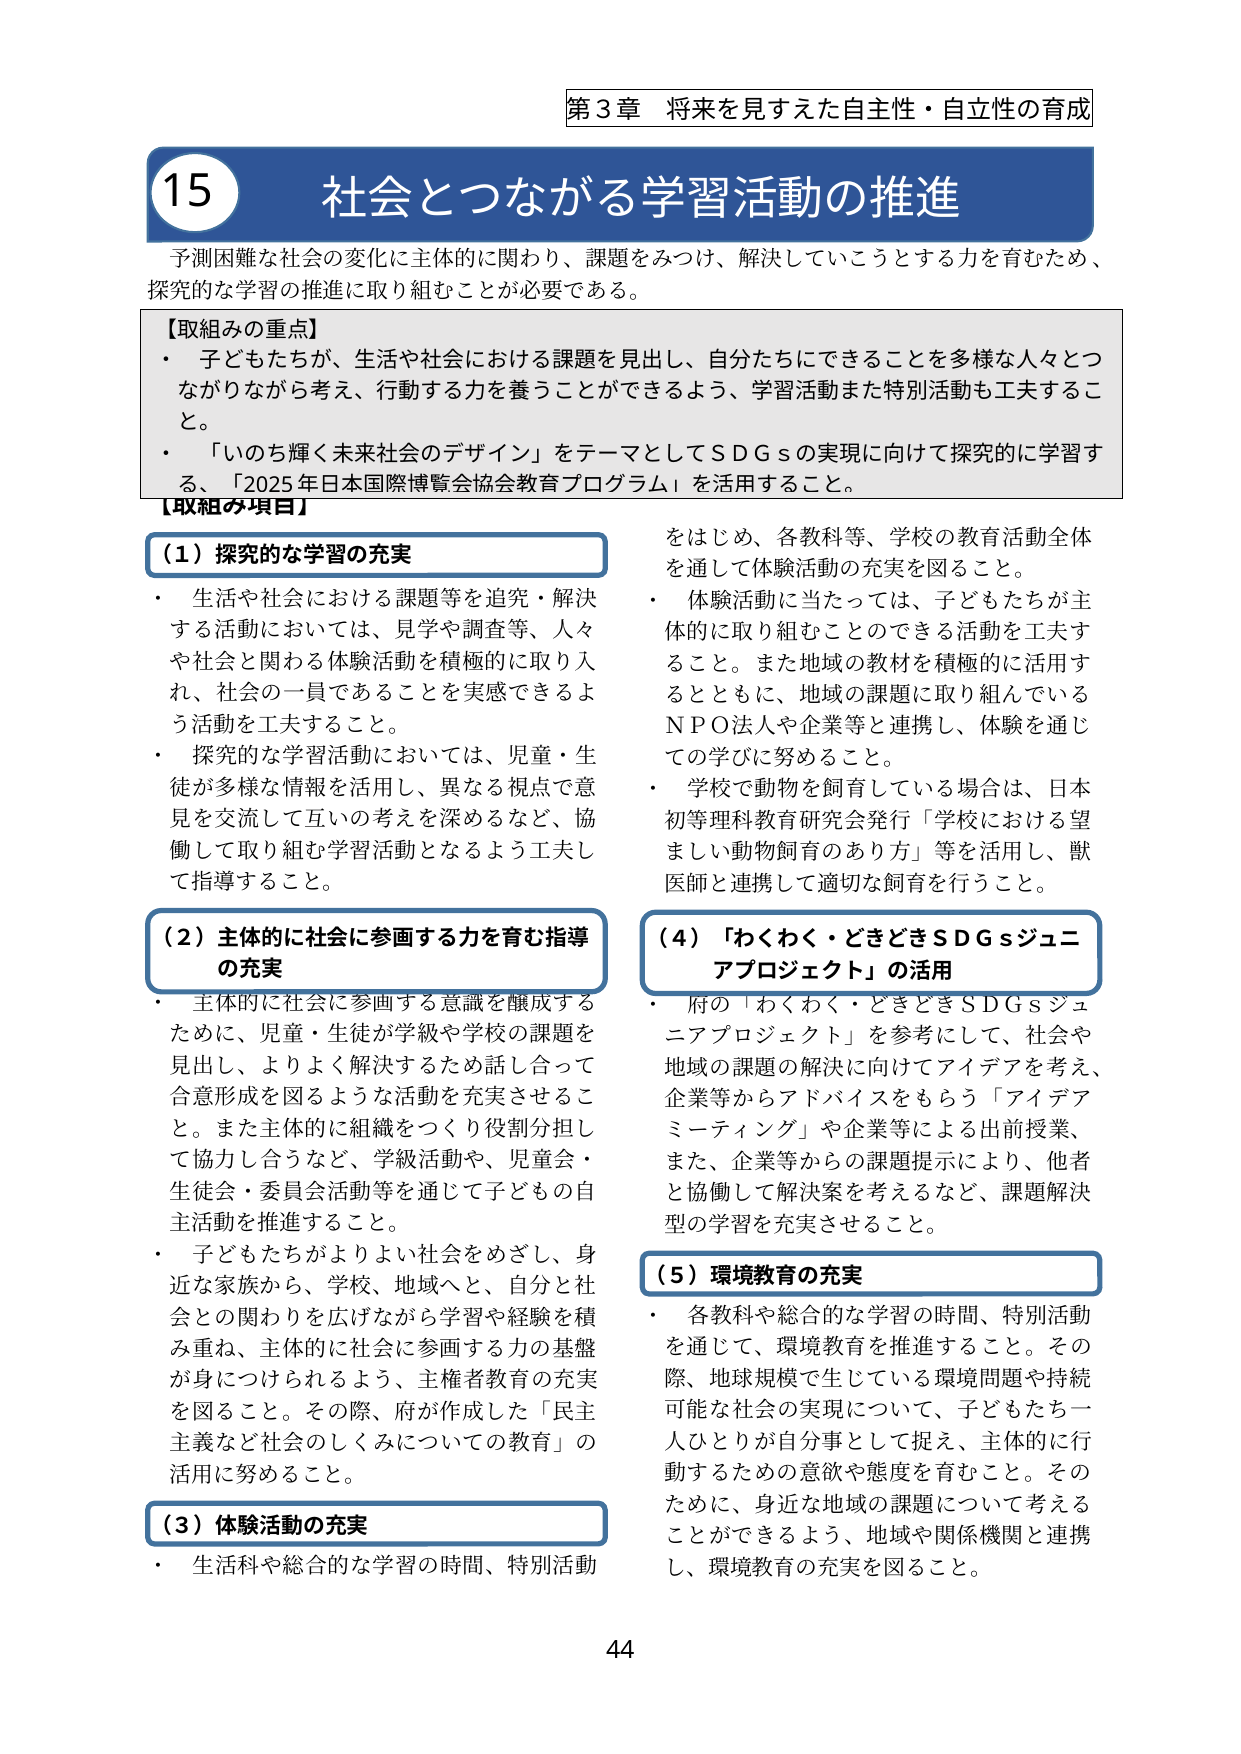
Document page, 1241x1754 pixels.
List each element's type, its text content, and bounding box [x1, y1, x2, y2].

text 予測困難な社会の変化に主体的に関わり、課題をみつけ、解決していこうとする力を育むため、探究的な学習の推進に取り組むことが必要である。 [148, 241, 1092, 304]
text ・ 生活や社会における課題等を追究・解決する活動においては、見学や調査等、人々や社会と関わる体験活動を積極的に取り入れ、社会の一員であることを実感できるよう活動を工夫すること。 [148, 581, 598, 738]
text ・ 主体的に社会に参画する意識を醸成するために、児童・生徒が学級や学校の課題を見出し、よりよく解決するため話し合って合意形成を図るような活動を充実させること。また主体的に組織をつくり役割分担して協力し合うなど、学級活動や、児童会・生徒会・委員会活動等を通じて子どもの自主活動を推進すること。 [148, 989, 598, 1237]
text ・ 体験活動に当たっては、子どもたちが主体的に取り組むことのできる活動を工夫すること。また地域の教材を積極的に活用するとともに、地域の課題に取り組んでいるＮＰＯ法人や企業等と連携し、体験を通じての学びに努めること。 [642, 583, 1092, 772]
text ・ 各教科や総合的な学習の時間、特別活動を通じて、環境教育を推進すること。その際、地球規模で生じている環境問題や持続可能な社会の実現について、子どもたち一人ひとりが自分事として捉え、主体的に行動するための意欲や態度を育むこと。そのために、身近な地域の課題について考えることができるよう、地域や関係機関と連携し、環境教育の充実を図ること。 [642, 1298, 1092, 1581]
text ・ 生活科や総合的な学習の時間、特別活動をはじめ、各教科等、学校の教育活動全体を通して体験活動の充実を図ること。 [148, 1548, 598, 1579]
text ・ 学校で動物を飼育している場合は、日本初等理科教育研究会発行「学校における望ましい動物飼育のあり方」等を活用し、獣医師と連携して適切な飼育を行うこと。 [642, 772, 1092, 897]
text 【取組み項目】 [148, 499, 1092, 520]
text ・ 探究的な学習活動においては、児童・生徒が多様な情報を活用し、異なる視点で意見を交流して互いの考えを深めるなど、協働して取り組む学習活動となるよう工夫して指導すること。 [148, 738, 598, 896]
text ・ 府の「わくわく・どきどきＳＤＧｓジュニアプロジェクト」を参考にして、社会や地域の課題の解決に向けてアイデアを考え、企業等からアドバイスをもらう「アイデアミーティング」や企業等による出前授業、また、企業等からの課題提示により、他者と協働して解決案を考えるなど、課題解決型の学習を充実させること。 [642, 990, 1092, 1238]
text ・ 生活科や総合的な学習の時間、特別活動をはじめ、各教科等、学校の教育活動全体を通して体験活動の充実を図ること。 [642, 520, 1092, 583]
text ・ 子どもたちがよりよい社会をめざし、身近な家族から、学校、地域へと、自分と社会との関わりを広げながら学習や経験を積み重ね、主体的に社会に参画する力の基盤が身につけられるよう、主権者教育の充実を図ること。その際、府が作成した「民主主義など社会のしくみについての教育」の活用に努めること。 [148, 1237, 598, 1488]
